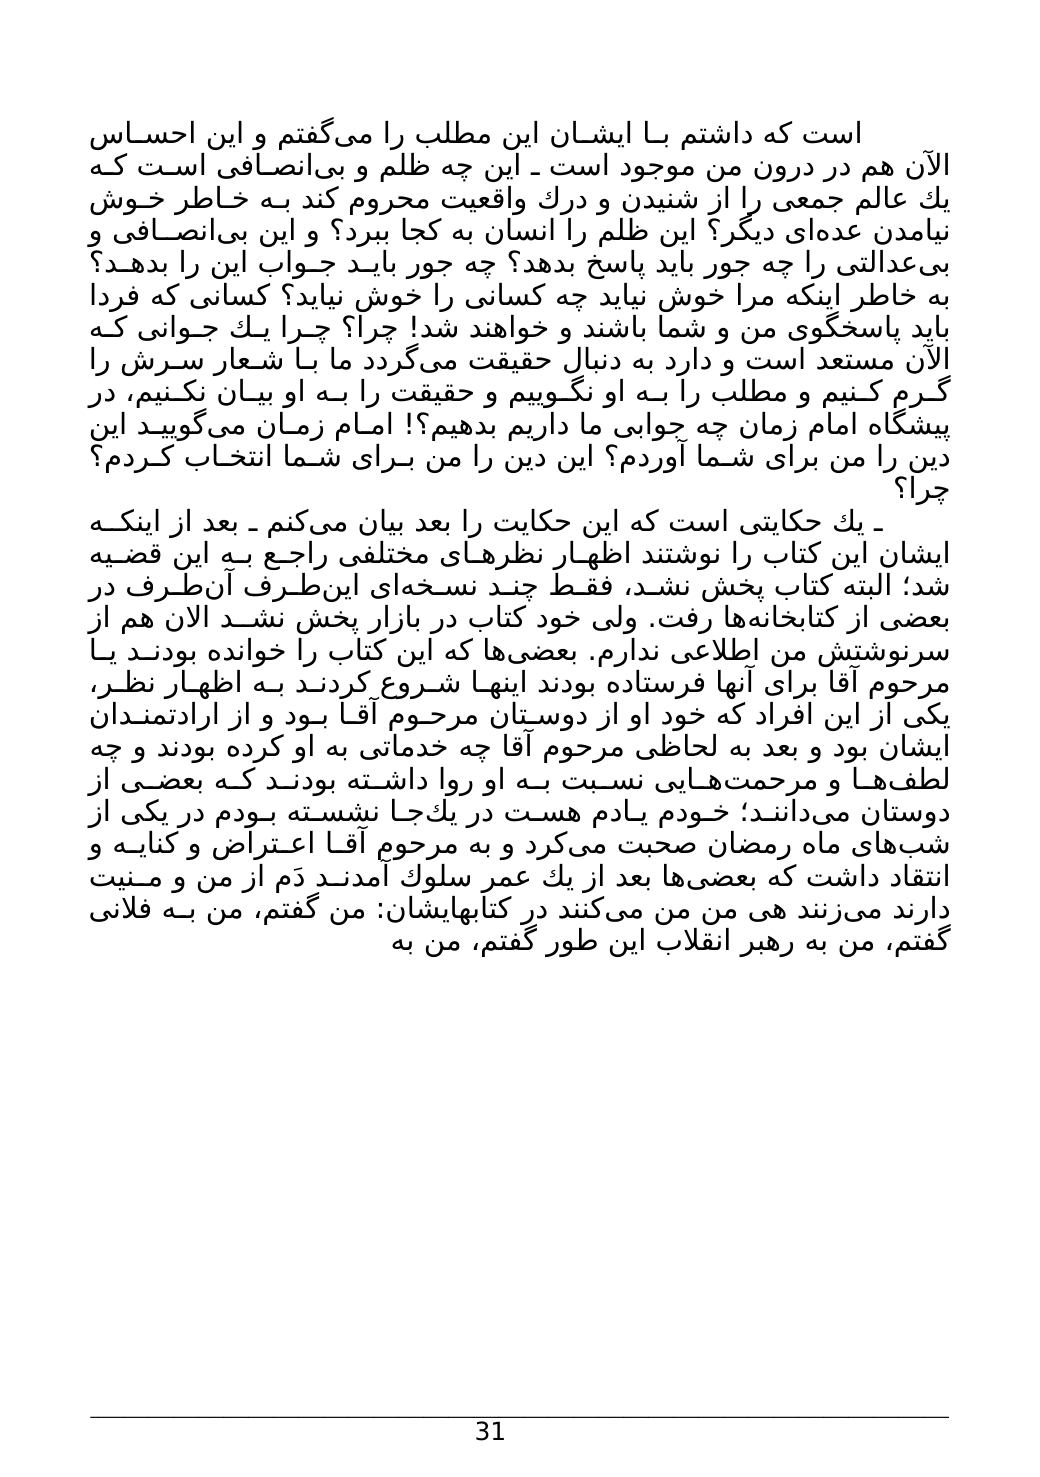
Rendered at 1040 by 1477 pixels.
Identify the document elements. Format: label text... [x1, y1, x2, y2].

text ـ یك حكایتی است كه این حكایت را بعد بیان می‌كنم ـ بعد از اینكه ایشان این كتاب را نوشتند اظهار نظرهای مختلفی راجع به این قضیه شد؛ البته كتاب پخش نشد، فقط چند نسخه‌ای این‌طرف آن‌طرف در بعضی از كتابخانه‌ها رفت. ولی خود كتاب در بازار پخش نشد الان هم از سرنوشتش من اطلاعی ندارم. بعضی‌ها كه این كتاب را خوانده بودند یا مرحوم آقا برای آنها فرستاده بودند اینها شروع كردند به اظهار نظر، یكی از این افراد كه خود او از دوستان مرحوم آقا بود و از ارادتمندان ایشان بود و بعد به لحاظی مرحوم آقا چه خدماتی به او كرده بودند و چه لطف‌ها و مرحمت‌هایی نسبت به او روا داشته بودند كه بعضی از دوستان می‌دانند؛ خودم یادم هست در یك‌جا نشسته بودم در یكی از شب‌های ماه رمضان صحبت می‌كرد و به مرحوم آقا اعتراض و كنایه و انتقاد داشت كه بعضی‌ها بعد از یك عمر سلوك آمدند دَم از من و منیت دارند می‌زنند هی من من می‌كنند در كتابهایشان: من گفتم، من به فلانی گفتم، من به رهبر انقلاب این طور گفتم، من به‌ [89, 506, 951, 957]
text است كه داشتم با ایشان این مطلب را می‌گفتم و این احساس الآن هم در درون من موجود است ـ این چه ظلم و بی‌انصافی است كه یك عالم جمعی را از شنیدن و درك واقعیت محروم كند به خاطر خوش نیامدن عده‌ای دیگر؟ این ظلم را انسان به كجا ببرد؟ و این بی‌انصافی و بی‌عدالتی را چه جور باید پاسخ بدهد؟ چه جور باید جواب این را بدهد؟ به خاطر اینكه مرا خوش نیاید چه كسانی را خوش نیاید؟ كسانی كه فردا باید پاسخگوی من و شما باشند و خواهند شد! چرا؟ چرا یك جوانی كه الآن مستعد است و دارد به دنبال حقیقت می‌گردد ما با شعار سرش را گرم كنیم و مطلب را به او نگوییم و حقیقت را به او بیان نكنیم، در پیشگاه امام زمان چه جوابی ما داریم بدهیم؟! امام زمان می‌گویید این دین را من برای شما آوردم؟ این دین را من برای شما انتخاب كردم؟ چرا؟ [89, 118, 951, 506]
